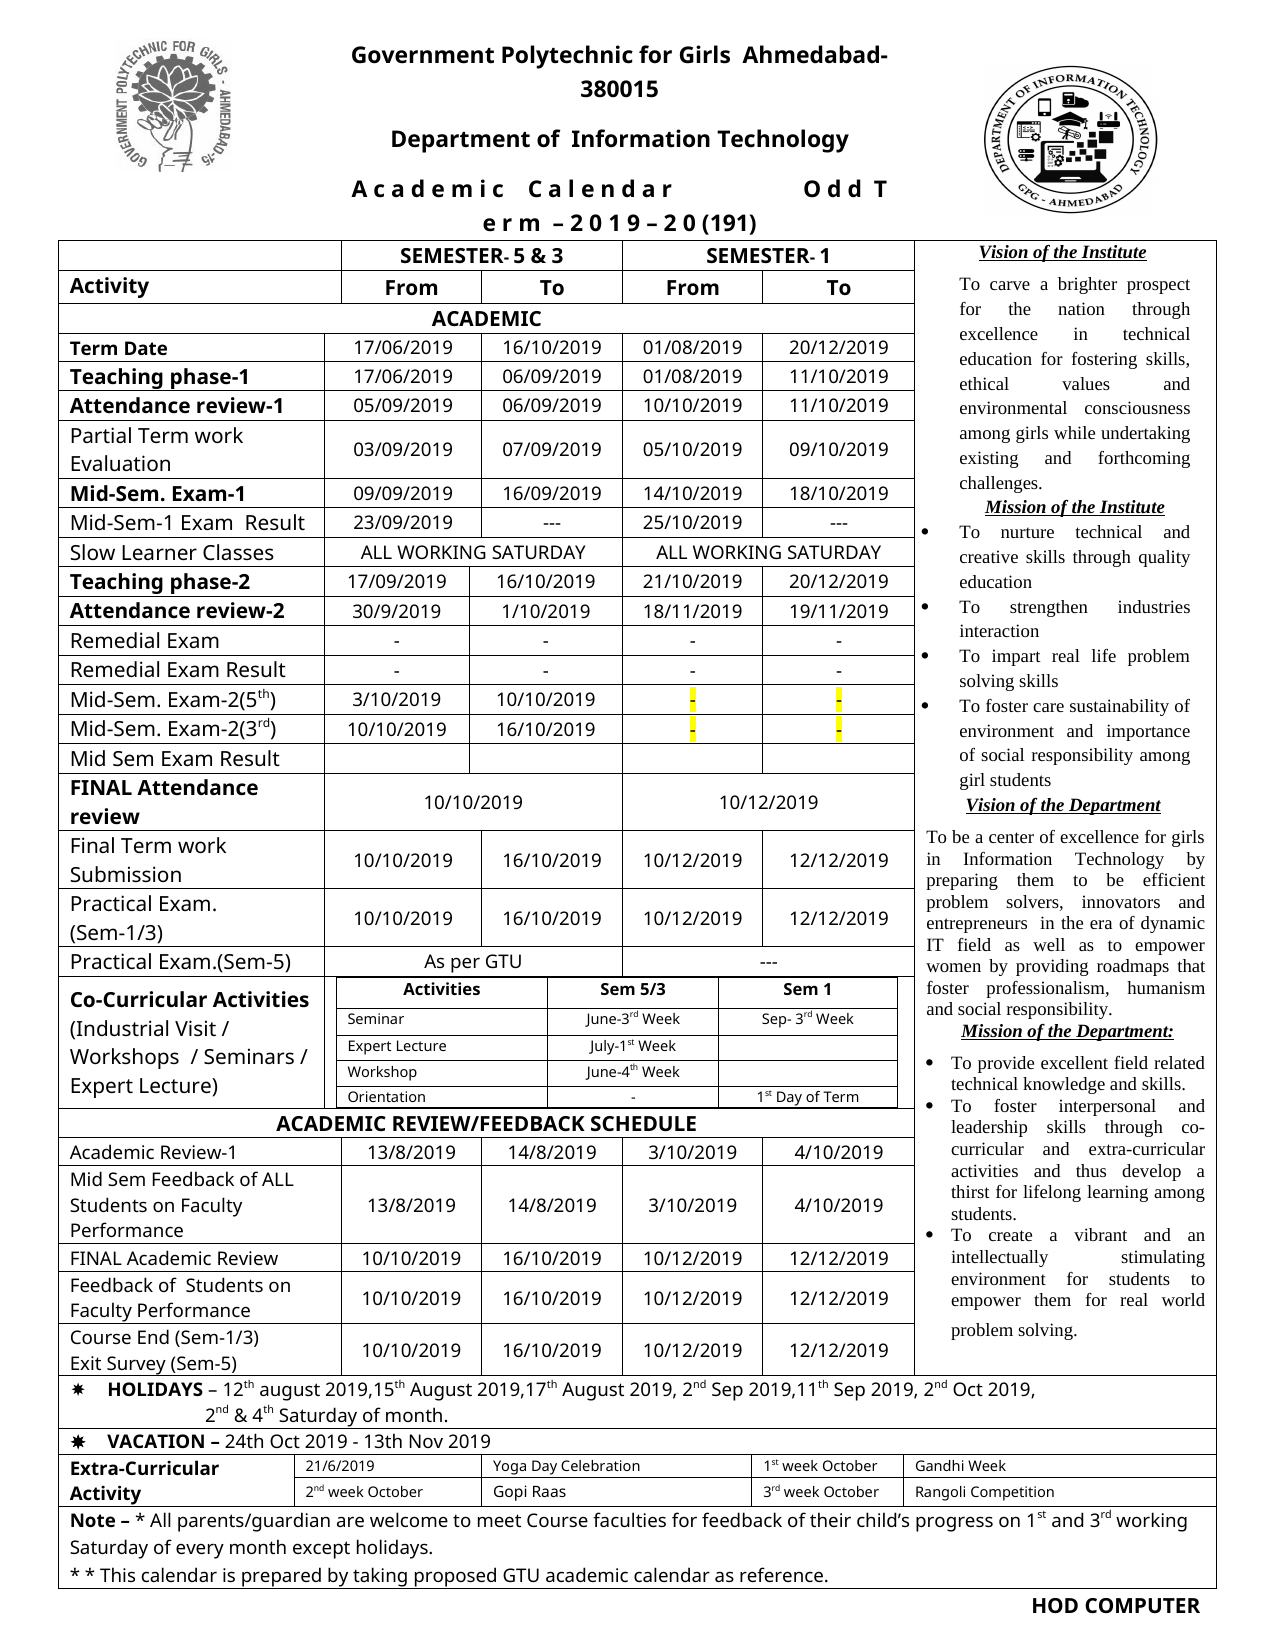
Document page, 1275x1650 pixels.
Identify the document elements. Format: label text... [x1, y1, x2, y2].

table_cell 2nd week October [295, 1478, 481, 1506]
table_cell HOLIDAYS – 12th august 2019,15th August 2019,17th August 2019, 2nd Sep 2019,11th Sep 2019, 2nd Oct 2019, 2nd & 4th Saturday of month. [59, 1376, 1216, 1427]
table_cell 10/12/2019 [623, 889, 762, 946]
table_cell Partial Term work Evaluation [59, 421, 324, 478]
table_cell 10/12/2019 [623, 1272, 762, 1323]
table_cell --- [763, 508, 914, 537]
table_cell Mid-Sem. Exam-2(3rd) [59, 715, 324, 743]
table_cell Teaching phase-1 [59, 362, 324, 390]
table_cell Final Term work Submission [59, 831, 324, 888]
table_cell SEMESTER- 5 & 3 [342, 241, 622, 270]
table_cell 10/10/2019 [342, 1244, 481, 1271]
table_cell [719, 1061, 897, 1086]
table_cell From [623, 271, 762, 303]
table_cell 3rd week October [752, 1478, 903, 1506]
table_cell [548, 1087, 718, 1107]
table_cell From [342, 271, 481, 303]
table_cell 12/12/2019 [763, 1244, 914, 1271]
table_cell [325, 977, 336, 1108]
table_cell 25/10/2019 [623, 508, 762, 537]
table_cell ALL WORKING SATURDAY [623, 538, 914, 566]
table_cell 16/10/2019 [482, 1272, 622, 1323]
table_cell 3/10/2019 [623, 1166, 762, 1243]
table_cell 18/11/2019 [623, 597, 762, 625]
table_cell Mid-Sem. Exam-1 [59, 479, 324, 507]
table_cell Rangoli Competition [904, 1478, 1216, 1506]
table_cell [337, 1009, 547, 1035]
table_cell - [623, 715, 762, 743]
table_cell 05/09/2019 [325, 391, 481, 420]
table_cell ALL WORKING SATURDAY [325, 538, 622, 566]
table_cell 12/12/2019 [763, 1272, 914, 1323]
table_header [900, 39, 1217, 240]
table_cell Note – * All parents/guardian are welcome to meet Course faculties for feedback of their child’s progress on 1st and 3rd working Saturday of every month except holidays. * * This calendar is prepared by taking proposed GTU academic calendar as reference. [59, 1507, 1216, 1588]
table_cell 16/10/2019 [482, 1244, 622, 1271]
table_cell Mid-Sem. Exam-2(5th) [59, 685, 324, 713]
table_cell Practical Exam. (Sem-1/3) [59, 889, 324, 946]
table_cell - [470, 626, 622, 654]
table_cell 16/10/2019 [482, 889, 622, 946]
table_cell 11/10/2019 [763, 391, 914, 420]
table_cell [337, 978, 547, 1008]
table_cell Attendance review-2 [59, 597, 324, 625]
table_cell FINAL Academic Review [59, 1244, 341, 1271]
table_cell 09/10/2019 [763, 421, 914, 478]
table_cell 4/10/2019 [763, 1166, 914, 1243]
table_cell 16/10/2019 [470, 567, 622, 596]
table_cell As per GTU [325, 947, 622, 976]
table_cell 10/12/2019 [623, 1324, 762, 1375]
table_cell --- [482, 508, 622, 537]
table_cell [548, 1036, 718, 1060]
table_cell ACADEMIC [59, 304, 914, 333]
table_cell - [470, 656, 622, 684]
table_cell 06/09/2019 [482, 362, 622, 390]
table_cell 3/10/2019 [623, 1138, 762, 1165]
table_cell 14/10/2019 [623, 479, 762, 507]
table_cell 3/10/2019 [325, 685, 469, 713]
table_cell [470, 744, 622, 772]
table_cell [719, 978, 897, 1008]
table_cell 10/10/2019 [342, 1324, 481, 1375]
table_cell 14/8/2019 [482, 1138, 622, 1165]
table_cell 10/10/2019 [325, 715, 469, 743]
table_cell 05/10/2019 [623, 421, 762, 478]
table_cell - [763, 656, 914, 684]
table_cell [719, 1087, 897, 1107]
table_cell Remedial Exam Result [59, 656, 324, 684]
table_header [58, 39, 339, 240]
table_cell [719, 1009, 897, 1035]
table_cell To [482, 271, 622, 303]
table_cell Mid Sem Exam Result [59, 744, 324, 772]
table_cell Remedial Exam [59, 626, 324, 654]
table_cell SEMESTER- 1 [623, 241, 914, 270]
table_cell 20/12/2019 [763, 567, 914, 596]
table_cell Slow Learner Classes [59, 538, 324, 566]
table_cell 30/9/2019 [325, 597, 469, 625]
table_cell Yoga Day Celebration [482, 1455, 751, 1477]
table_cell - [325, 626, 469, 654]
table_cell [898, 977, 914, 1108]
table_cell 1/10/2019 [470, 597, 622, 625]
table_cell [325, 744, 469, 772]
table_cell [548, 978, 718, 1008]
table_cell Practical Exam.(Sem-5) [59, 947, 324, 976]
table_cell Attendance review-1 [59, 391, 324, 420]
table_cell 23/09/2019 [325, 508, 481, 537]
table_cell Vision of the Institute To carve a brighter prospect for the nation through excellence in technical education for fostering skills, ethical values and environmental consciousness among girls while undertaking existing and forthcoming challenges. Mission of the Institute To nurture technical and creative skills through quality education To strengthen industries interaction To impart real life problem solving skills To foster care sustainability of environment and importance of social responsibility among girl students Vision of the Department To be a center of excellence for girls in Information Technology by preparing them to be efficient problem solvers, innovators and entrepreneurs in the era of dynamic IT field as well as to empower women by providing roadmaps that foster professionalism, humanism and social responsibility. Mission of the Department: To provide excellent field related technical knowledge and skills. To foster interpersonal and leadership skills through co-curricular and extra-curricular activities and thus develop a thirst for lifelong learning among students. To create a vibrant and an intellectually stimulating environment for students to empower them for real world problem solving. [915, 241, 1216, 1375]
table_cell Term Date [59, 334, 324, 361]
table_cell 12/12/2019 [763, 889, 914, 946]
table_cell 09/09/2019 [325, 479, 481, 507]
table_cell 19/11/2019 [763, 597, 914, 625]
table_cell 13/8/2019 [342, 1166, 481, 1243]
table_cell 4/10/2019 [763, 1138, 914, 1165]
table_cell [548, 1061, 718, 1086]
table_cell Extra-Curricular Activity [59, 1455, 294, 1506]
table_cell 10/10/2019 [325, 831, 481, 888]
table_cell Activity [59, 271, 341, 303]
table_cell Academic Review-1 [59, 1138, 341, 1165]
table_cell [59, 241, 341, 270]
table_cell 12/12/2019 [763, 831, 914, 888]
table_cell 10/12/2019 [623, 831, 762, 888]
table_cell - [623, 656, 762, 684]
table_cell Mid Sem Feedback of ALL Students on Faculty Performance [59, 1166, 341, 1243]
table_cell 10/12/2019 [623, 1244, 762, 1271]
table_cell 18/10/2019 [763, 479, 914, 507]
table_cell Mid-Sem-1 Exam Result [59, 508, 324, 537]
table_cell [719, 1036, 897, 1060]
table_cell 16/10/2019 [482, 1324, 622, 1375]
table_cell 21/6/2019 [295, 1455, 481, 1477]
table_cell 03/09/2019 [325, 421, 481, 478]
table_cell 12/12/2019 [763, 1324, 914, 1375]
picture [982, 63, 1159, 216]
table_cell 16/10/2019 [482, 334, 622, 361]
table_cell - [623, 626, 762, 654]
table_cell [763, 744, 914, 772]
table_cell 16/10/2019 [470, 715, 622, 743]
table_cell Gopi Raas [482, 1478, 751, 1506]
table_cell 10/10/2019 [342, 1272, 481, 1323]
table_cell [337, 1036, 547, 1060]
table_cell Teaching phase-2 [59, 567, 324, 596]
table_cell 17/06/2019 [325, 334, 481, 361]
table_cell 07/09/2019 [482, 421, 622, 478]
table_cell 20/12/2019 [763, 334, 914, 361]
table_cell - [763, 715, 914, 743]
table_cell 1st week October [752, 1455, 903, 1477]
table_cell [623, 744, 762, 772]
table_cell 06/09/2019 [482, 391, 622, 420]
table_cell ACADEMIC REVIEW/FEEDBACK SCHEDULE [59, 1109, 914, 1137]
table_cell 13/8/2019 [342, 1138, 481, 1165]
table_cell 16/10/2019 [482, 831, 622, 888]
table_cell [337, 1061, 547, 1086]
table_cell Gandhi Week [904, 1455, 1216, 1477]
table_cell - [325, 656, 469, 684]
table_cell 17/09/2019 [325, 567, 469, 596]
table_cell --- [623, 947, 914, 976]
table_cell FINAL Attendance review [59, 774, 324, 830]
table_cell To [763, 271, 914, 303]
table_cell - [623, 685, 762, 713]
table_header Government Polytechnic for Girls Ahmedabad-380015 Department of Information Technology A c a d e m i c C a l e n d a r O d d T e r m – 2 0 1 9 – 2 0 (191) [339, 39, 900, 240]
table_cell 16/09/2019 [482, 479, 622, 507]
table_cell 10/10/2019 [325, 774, 622, 830]
table_cell 10/10/2019 [470, 685, 622, 713]
table_cell - [763, 685, 914, 713]
table_cell 14/8/2019 [482, 1166, 622, 1243]
table_cell Feedback of Students on Faculty Performance [59, 1272, 341, 1323]
table_cell 10/12/2019 [623, 774, 914, 830]
table_cell 01/08/2019 [623, 334, 762, 361]
table_cell 10/10/2019 [325, 889, 481, 946]
table_cell - [763, 626, 914, 654]
table_cell [548, 1009, 718, 1035]
table_cell 11/10/2019 [763, 362, 914, 390]
table_cell VACATION – 24th Oct 2019 - 13th Nov 2019 [59, 1429, 1216, 1454]
table_cell Co-Curricular Activities (Industrial Visit / Workshops / Seminars / Expert Lecture) [59, 977, 324, 1108]
table_cell 21/10/2019 [623, 567, 762, 596]
table_cell 10/10/2019 [623, 391, 762, 420]
table_cell 01/08/2019 [623, 362, 762, 390]
text HOD COMPUTER [75, 1589, 1200, 1619]
table_cell 17/06/2019 [325, 362, 481, 390]
table_cell [337, 1087, 547, 1107]
table_cell Course End (Sem-1/3) Exit Survey (Sem-5) [59, 1324, 341, 1375]
